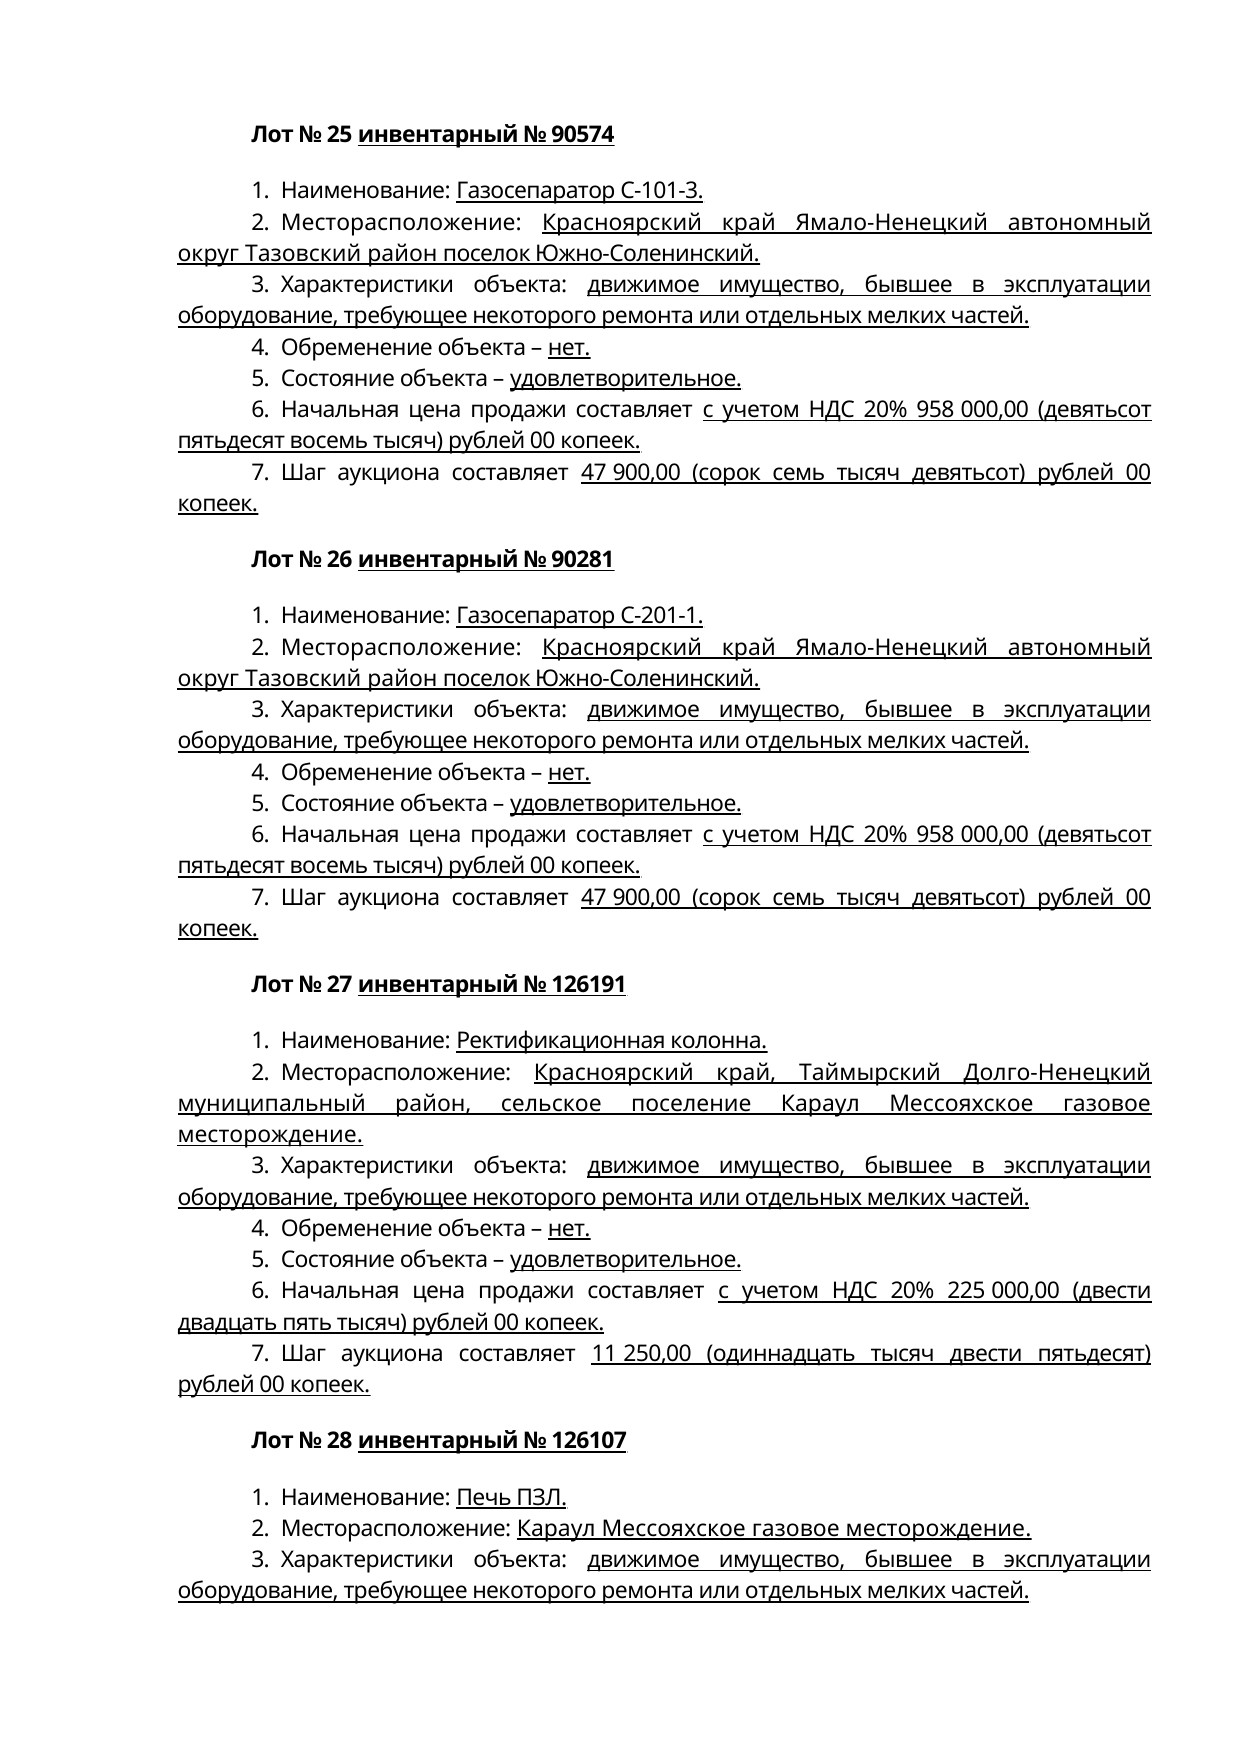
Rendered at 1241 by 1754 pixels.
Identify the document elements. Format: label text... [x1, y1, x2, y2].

list Характеристики объекта: движимое имущество, бывшее в эксплуатации оборудование, требующее некоторого ремонта или отдельных мелких частей. [177, 693, 1152, 756]
list Шаг аукциона составляет 47 900,00 (сорок семь тысяч девятьсот) рублей 00 копеек. [177, 456, 1152, 518]
text Лот № 25 инвентарный № 90574 [177, 118, 1152, 149]
list Наименование: Газосепаратор С-101-3. [177, 174, 1152, 206]
list Обременение объекта – нет. [177, 1212, 1152, 1243]
text Лот № 26 инвентарный № 90281 [177, 543, 1152, 574]
list Характеристики объекта: движимое имущество, бывшее в эксплуатации оборудование, требующее некоторого ремонта или отдельных мелких частей. [177, 1149, 1152, 1212]
list Обременение объекта – нет. [177, 331, 1152, 362]
list Характеристики объекта: движимое имущество, бывшее в эксплуатации оборудование, требующее некоторого ремонта или отдельных мелких частей. [177, 268, 1152, 331]
list Месторасположение: Караул Мессояхское газовое месторождение. [177, 1512, 1152, 1543]
list Наименование: Газосепаратор С-201-1. [177, 599, 1152, 631]
list Начальная цена продажи составляет с учетом НДС 20% 225 000,00 (двести двадцать пять тысяч) рублей 00 копеек. [177, 1274, 1152, 1337]
text Лот № 28 инвентарный № 126107 [177, 1424, 1152, 1456]
list Состояние объекта – удовлетворительное. [177, 362, 1152, 393]
list Обременение объекта – нет. [177, 756, 1152, 787]
list Шаг аукциона составляет 47 900,00 (сорок семь тысяч девятьсот) рублей 00 копеек. [177, 881, 1152, 943]
list Наименование: Ректификационная колонна. [177, 1024, 1152, 1056]
list Состояние объекта – удовлетворительное. [177, 787, 1152, 818]
list Состояние объекта – удовлетворительное. [177, 1243, 1152, 1274]
list Месторасположение: Красноярский край, Таймырский Долго-Ненецкий муниципальный район, сельское поселение Караул Мессояхское газовое месторождение. [177, 1114, 1152, 1149]
list Начальная цена продажи составляет с учетом НДС 20% 958 000,00 (девятьсот пятьдесят восемь тысяч) рублей 00 копеек. [177, 818, 1152, 881]
list Месторасположение: Красноярский край Ямало-Ненецкий автономный округ Тазовский район поселок Южно-Соленинский. [177, 631, 1152, 693]
text Лот № 27 инвентарный № 126191 [177, 968, 1152, 999]
list Месторасположение: Красноярский край, Таймырский Долго-Ненецкий муниципальный район, сельское поселение Караул Мессояхское газовое месторождение. [177, 1056, 1152, 1113]
list Месторасположение: Красноярский край Ямало-Ненецкий автономный округ Тазовский район поселок Южно-Соленинский. [177, 206, 1152, 268]
list Характеристики объекта: движимое имущество, бывшее в эксплуатации оборудование, требующее некоторого ремонта или отдельных мелких частей. [177, 1543, 1152, 1606]
list Шаг аукциона составляет 11 250,00 (одиннадцать тысяч двести пятьдесят) рублей 00 копеек. [177, 1337, 1152, 1399]
list Начальная цена продажи составляет с учетом НДС 20% 958 000,00 (девятьсот пятьдесят восемь тысяч) рублей 00 копеек. [177, 393, 1152, 456]
list Наименование: Печь ПЗЛ. [177, 1481, 1152, 1512]
